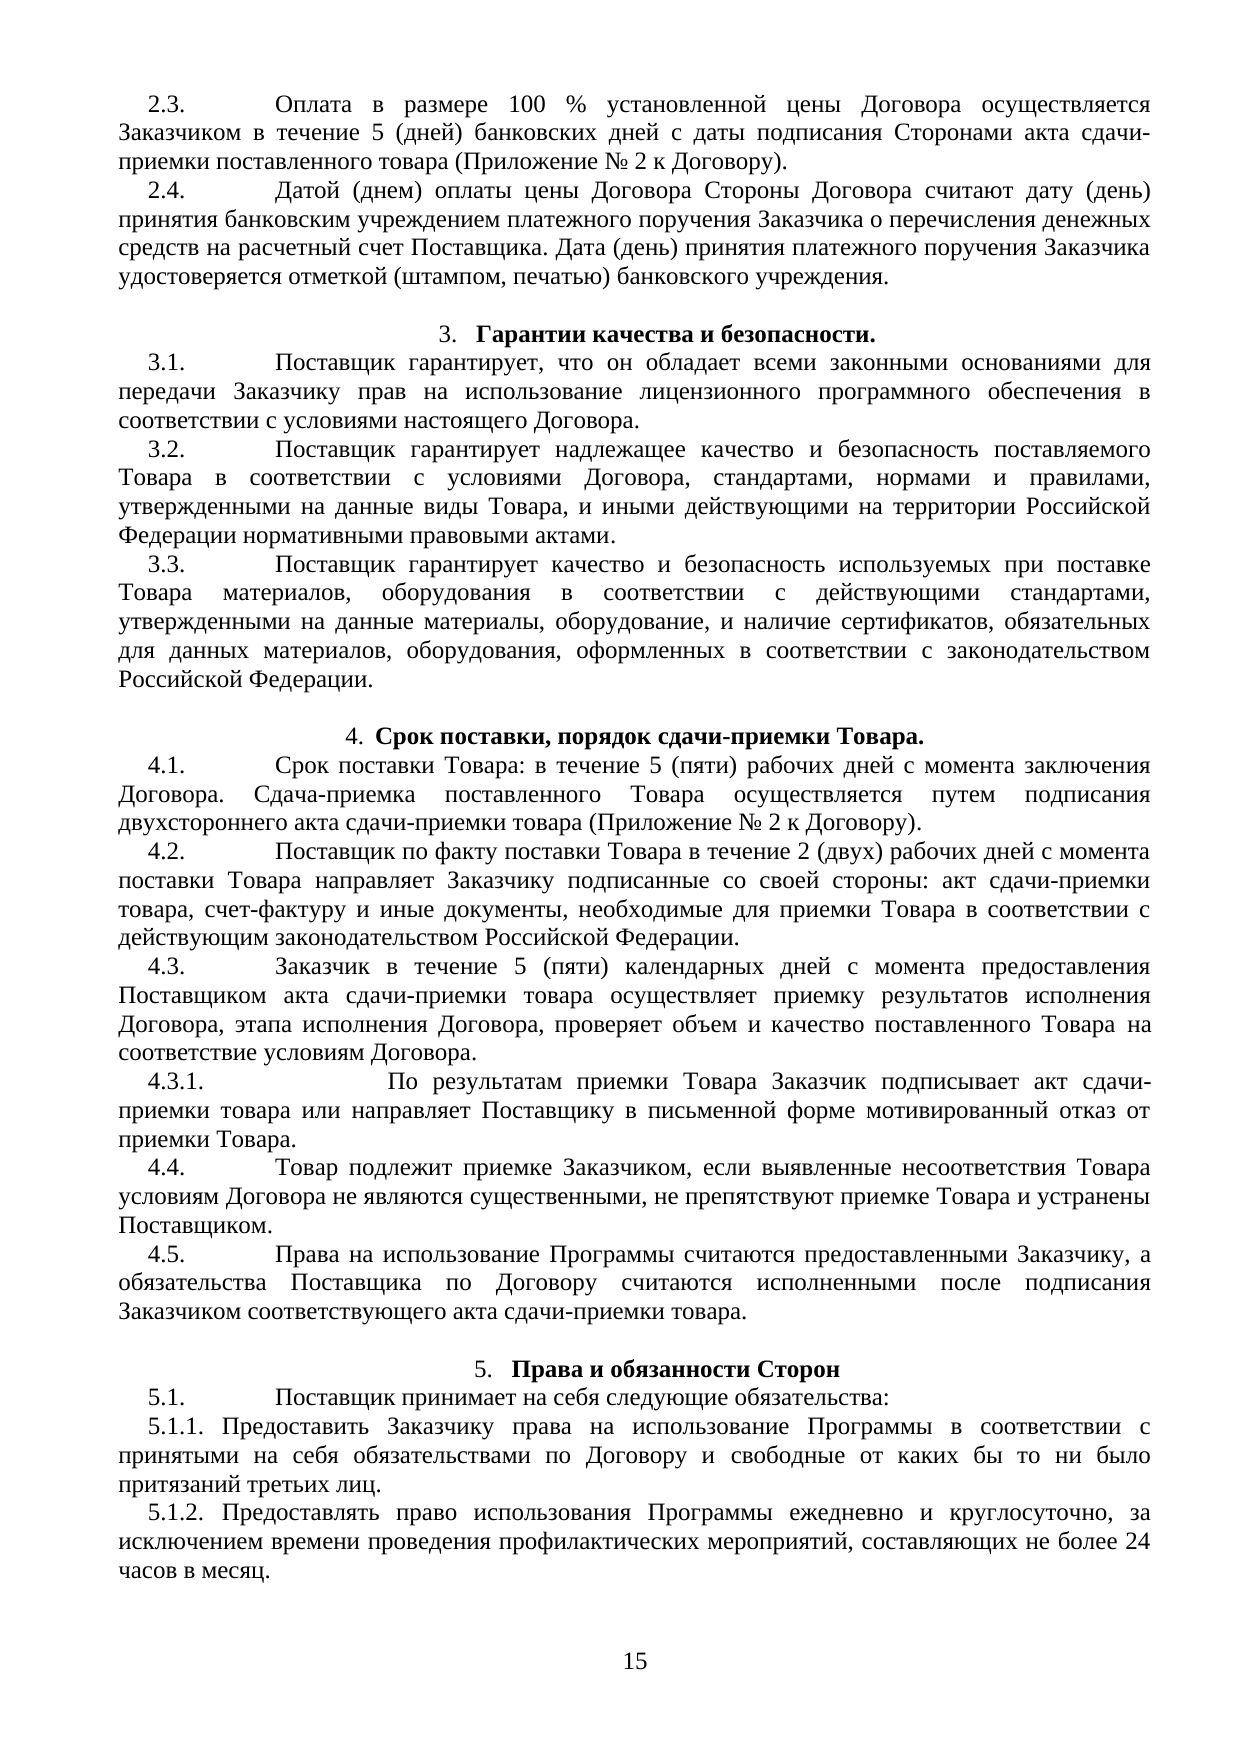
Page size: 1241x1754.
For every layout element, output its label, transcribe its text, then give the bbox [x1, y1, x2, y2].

list Поставщик гарантирует качество и безопасность используемых при поставке Товара материалов, оборудования в соответствии с действующими стандартами, утвержденными на данные материалы, оборудование, и наличие сертификатов, обязательных для данных материалов, оборудования, оформленных в соответствии с законодательством Российской Федерации. [118, 549, 1152, 692]
list Предоставить Заказчику права на использование Программы в соответствии с принятыми на себя обязательствами по Договору и свободные от каких бы то ни было притязаний третьих лиц. [118, 1411, 1152, 1497]
list Поставщик по факту поставки Товара в течение 2 (двух) рабочих дней с момента поставки Товара направляет Заказчику подписанные со своей стороны: акт сдачи-приемки товара, счет-фактуру и иные документы, необходимые для приемки Товара в соответствии с действующим законодательством Российской Федерации. [118, 836, 1152, 951]
list Поставщик принимает на себя следующие обязательства: [118, 1382, 1152, 1411]
list Срок поставки, порядок сдачи-приемки Товара. [118, 721, 1152, 750]
list Срок поставки Товара: в течение 5 (пяти) рабочих дней с момента заключения Договора. Сдача-приемка поставленного Товара осуществляется путем подписания двухстороннего акта сдачи-приемки товара (Приложение № 2 к Договору). [118, 750, 1152, 836]
list Права на использование Программы считаются предоставленными Заказчику, а обязательства Поставщика по Договору считаются исполненными после подписания Заказчиком соответствующего акта сдачи-приемки товара. [118, 1239, 1152, 1325]
list По результатам приемки Товара Заказчик подписывает акт сдачи-приемки товара или направляет Поставщику в письменной форме мотивированный отказ от приемки Товара. [118, 1066, 1152, 1152]
list Права и обязанности Сторон [162, 1354, 1152, 1382]
list Поставщик гарантирует надлежащее качество и безопасность поставляемого Товара в соответствии с условиями Договора, стандартами, нормами и правилами, утвержденными на данные виды Товара, и иными действующими на территории Российской Федерации нормативными правовыми актами. [118, 434, 1152, 549]
list Товар подлежит приемке Заказчиком, если выявленные несоответствия Товара условиям Договора не являются существенными, не препятствуют приемке Товара и устранены Поставщиком. [118, 1152, 1152, 1239]
list Гарантии качества и безопасности. [162, 319, 1152, 347]
list Датой (днем) оплаты цены Договора Стороны Договора считают дату (день) принятия банковским учреждением платежного поручения Заказчика о перечисления денежных средств на расчетный счет Поставщика. Дата (день) принятия платежного поручения Заказчика удостоверяется отметкой (штампом, печатью) банковского учреждения. [118, 175, 1152, 290]
list Поставщик гарантирует, что он обладает всеми законными основаниями для передачи Заказчику прав на использование лицензионного программного обеспечения в соответствии с условиями настоящего Договора. [118, 347, 1152, 434]
list Оплата в размере 100 % установленной цены Договора осуществляется Заказчиком в течение 5 (дней) банковских дней с даты подписания Сторонами акта сдачи-приемки поставленного товара (Приложение № 2 к Договору). [118, 89, 1152, 175]
list Заказчик в течение 5 (пяти) календарных дней с момента предоставления Поставщиком акта сдачи-приемки товара осуществляет приемку результатов исполнения Договора, этапа исполнения Договора, проверяет объем и качество поставленного Товара на соответствие условиям Договора. [118, 951, 1152, 1066]
list Предоставлять право использования Программы ежедневно и круглосуточно, за исключением времени проведения профилактических мероприятий, составляющих не более 24 часов в месяц. [118, 1497, 1152, 1584]
